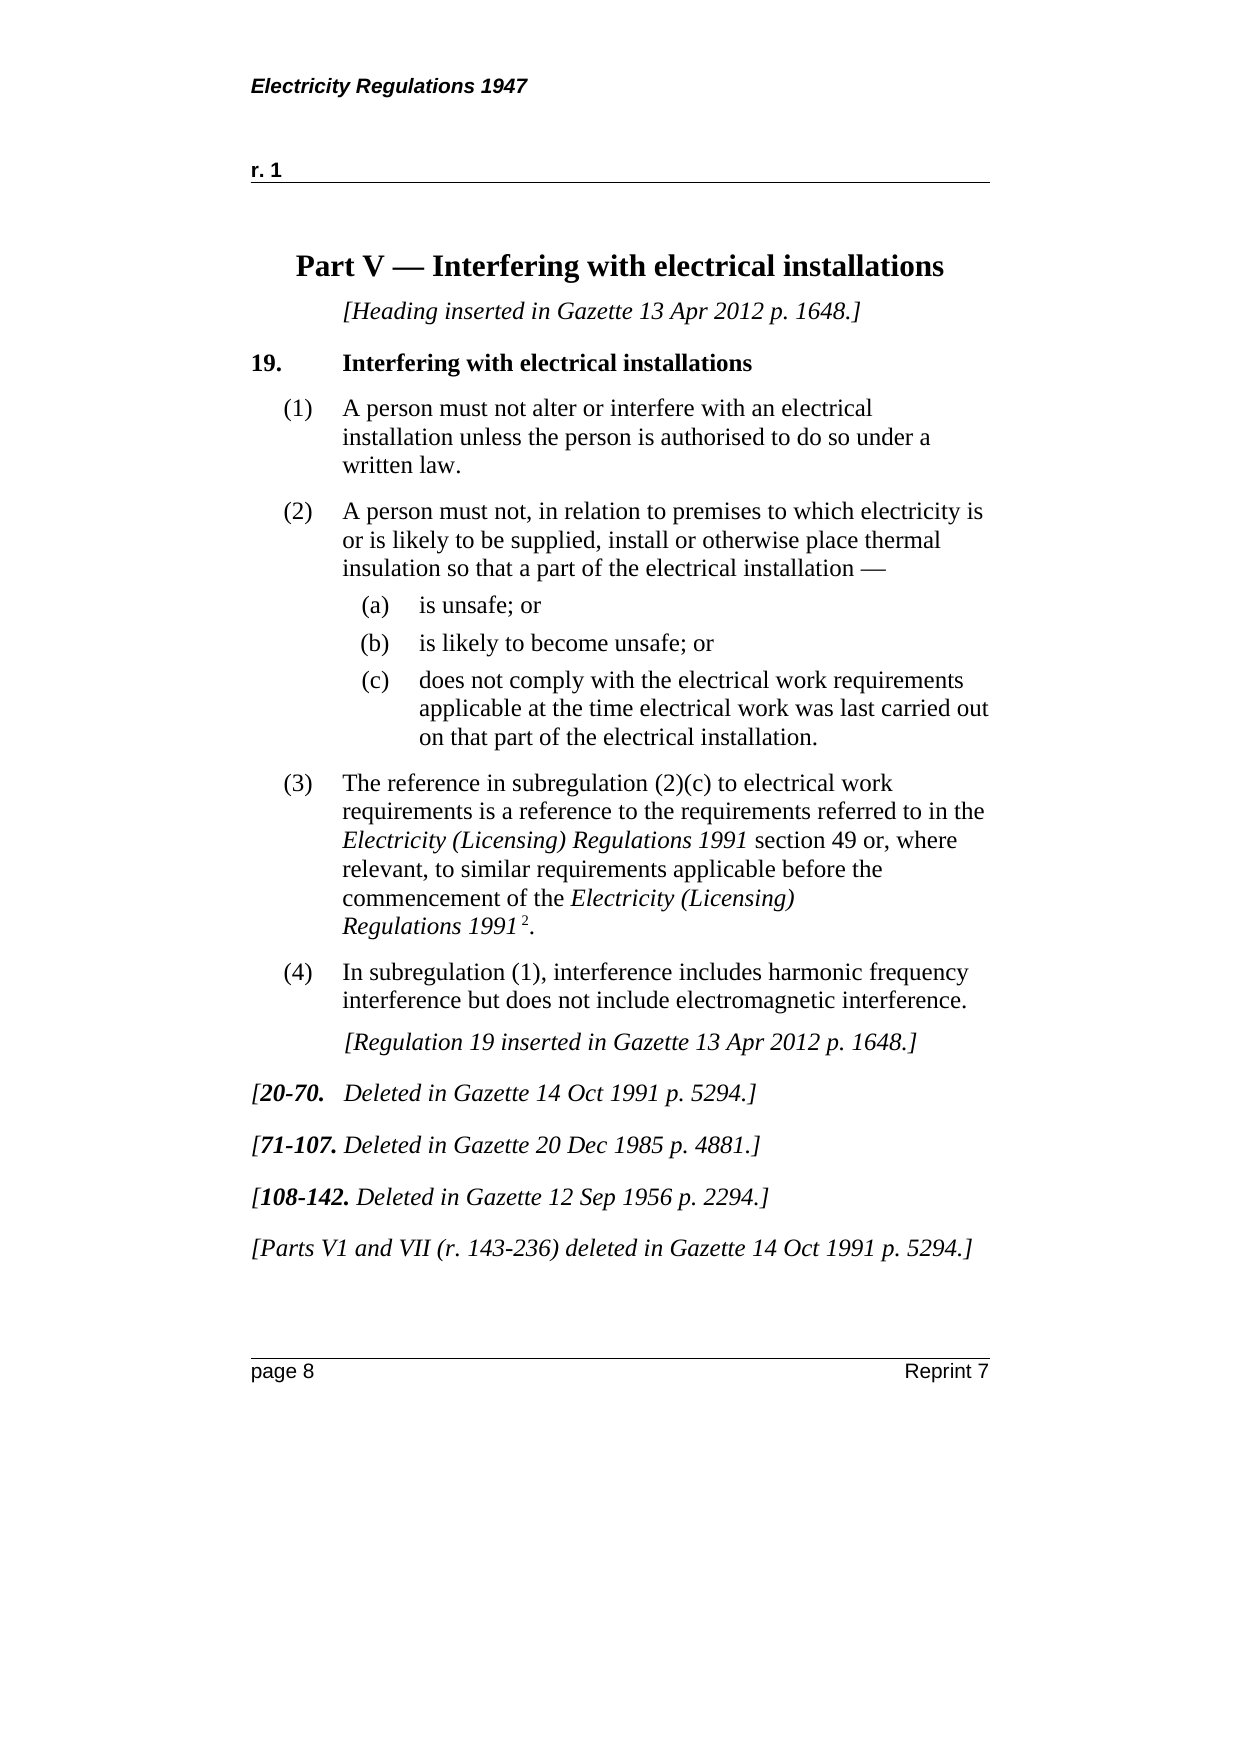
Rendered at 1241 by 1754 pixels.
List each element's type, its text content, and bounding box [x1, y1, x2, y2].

text (1) A person must not alter or interfere with an electrical installation unless the person is authorised to do so under a written law. [251, 393, 990, 479]
subtitle 19. Interfering with electrical installations [251, 348, 990, 376]
subtitle Part V — Interfering with electrical installations [251, 247, 990, 283]
text (a) is unsafe; or [251, 591, 990, 619]
text [108-142. Deleted in Gazette 12 Sep 1956 p. 2294.] [251, 1182, 990, 1211]
text [Parts V1 and VII (r. 143-236) deleted in Gazette 14 Oct 1991 p. 5294.] [251, 1233, 990, 1262]
text (4) In subregulation (1), interference includes harmonic frequency interference but does not include electromagnetic interference. [251, 957, 990, 1014]
subtitle [Heading inserted in Gazette 13 Apr 2012 p. 1648.] [251, 296, 990, 325]
text (3) The reference in subregulation (2)(c) to electrical work requirements is a reference to the requirements referred to in the Electricity (Licensing) Regulations 1991 section 49 or, where relevant, to similar requirements applicable before the commencement of the Electricity (Licensing) Regulations 1991 2. [251, 768, 990, 940]
text (b) is likely to become unsafe; or [251, 628, 990, 656]
text [71-107. Deleted in Gazette 20 Dec 1985 p. 4881.] [251, 1130, 990, 1159]
text (2) A person must not, in relation to premises to which electricity is or is likely to be supplied, install or otherwise place thermal insulation so that a part of the electrical installation — [251, 496, 990, 582]
text (c) does not comply with the electrical work requirements applicable at the time electrical work was last carried out on that part of the electrical installation. [251, 665, 990, 751]
text [Regulation 19 inserted in Gazette 13 Apr 2012 p. 1648.] [251, 1027, 990, 1056]
text [20-70. Deleted in Gazette 14 Oct 1991 p. 5294.] [251, 1078, 990, 1107]
